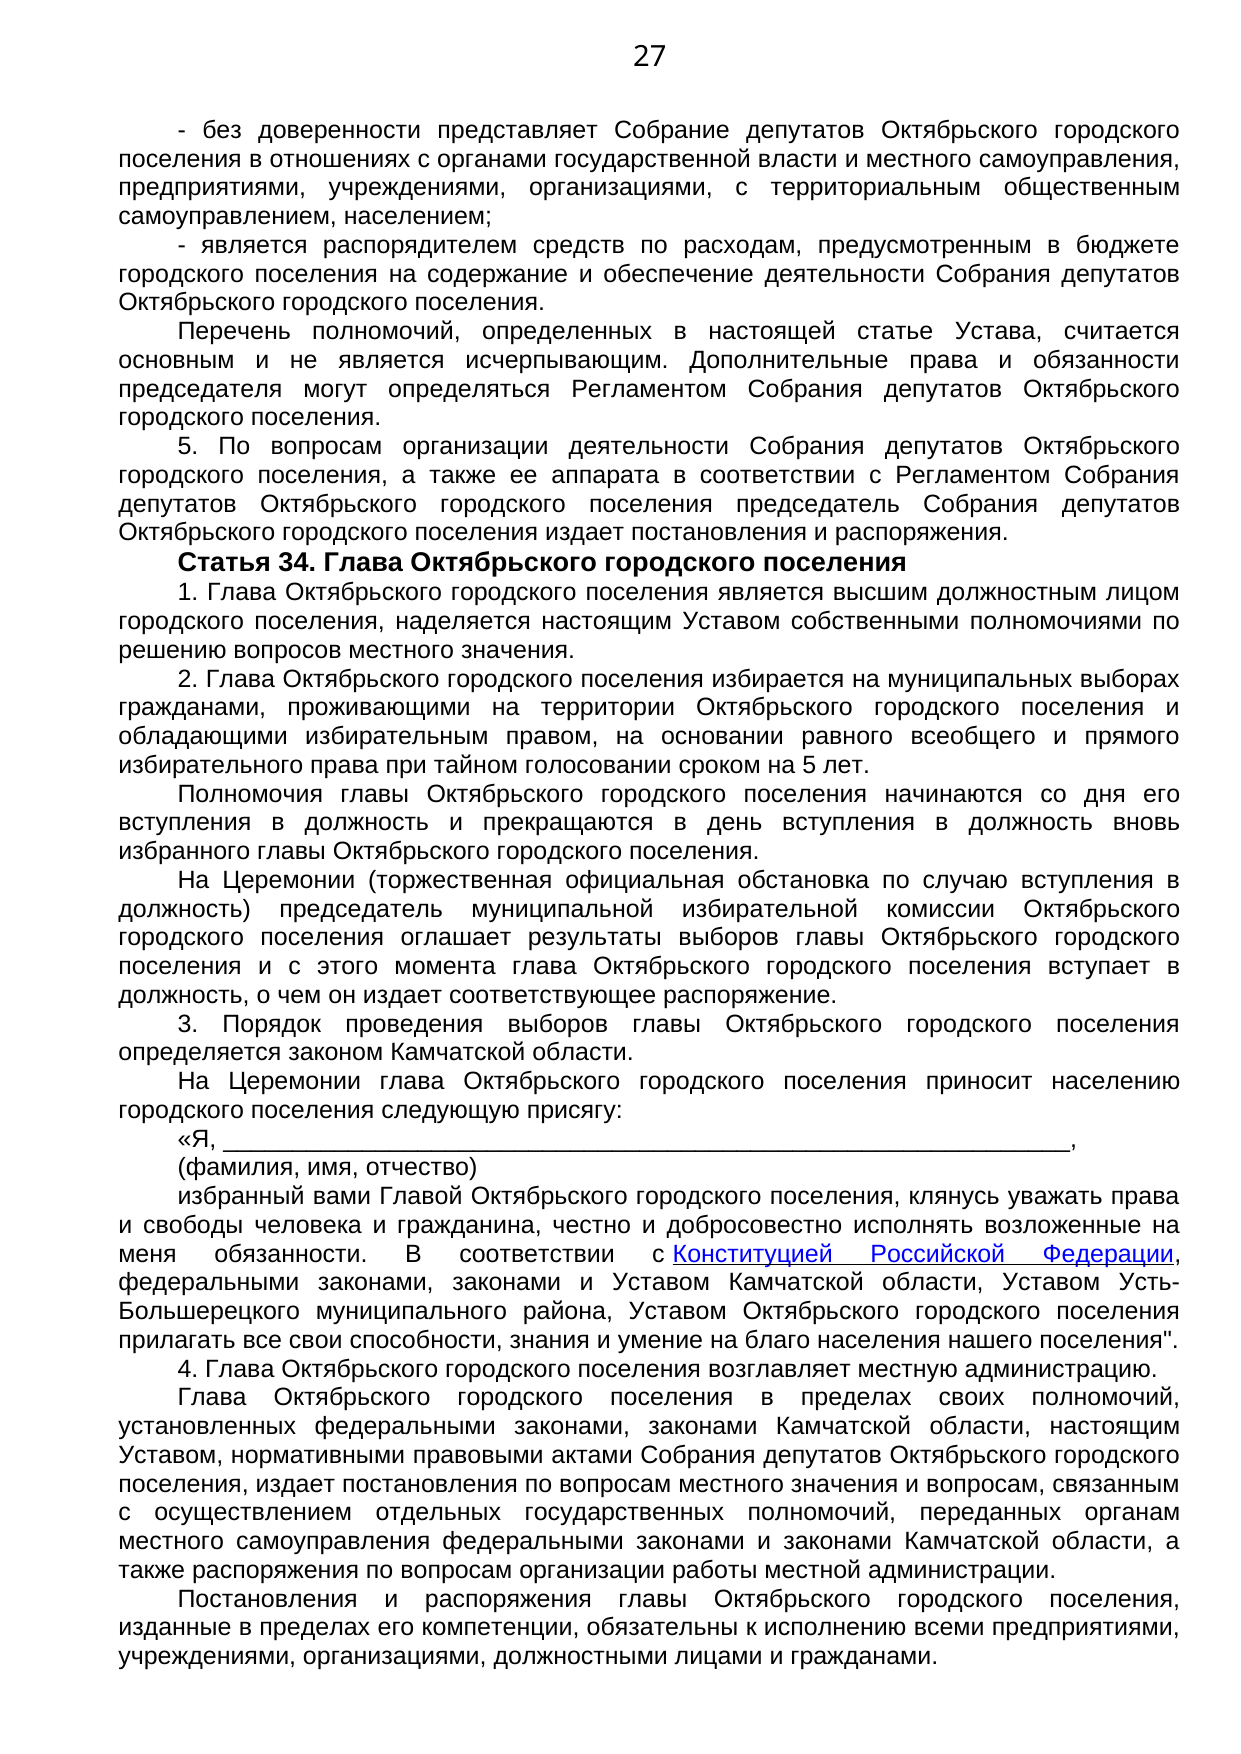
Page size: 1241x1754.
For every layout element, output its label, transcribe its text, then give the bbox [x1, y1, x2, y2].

text - без доверенности представляет Собрание депутатов Октябрьского городского поселения в отношениях с органами государственной власти и местного самоуправления, предприятиями, учреждениями, организациями, с территориальным общественным самоуправлением, населением; [118, 115, 1181, 230]
text - является распорядителем средств по расходам, предусмотренным в бюджете городского поселения на содержание и обеспечение деятельности Собрания депутатов Октябрьского городского поселения. [118, 230, 1181, 316]
text На Церемонии глава Октябрьского городского поселения приносит населению городского поселения следующую присягу: [118, 1066, 1181, 1123]
text 1. Глава Октябрьского городского поселения является высшим должностным лицом городского поселения, наделяется настоящим Уставом собственными полномочиями по решению вопросов местного значения. [118, 577, 1181, 663]
text 5. По вопросам организации деятельности Собрания депутатов Октябрьского городского поселения, а также ее аппарата в соответствии с Регламентом Собрания депутатов Октябрьского городского поселения председатель Собрания депутатов Октябрьского городского поселения издает постановления и распоряжения. [118, 431, 1181, 546]
text Полномочия главы Октябрьского городского поселения начинаются со дня его вступления в должность и прекращаются в день вступления в должность вновь избранного главы Октябрьского городского поселения. [118, 778, 1181, 865]
text «Я, _____________________________________________________________, [118, 1123, 1181, 1152]
text На Церемонии (торжественная официальная обстановка по случаю вступления в должность) председатель муниципальной избирательной комиссии Октябрьского городского поселения оглашает результаты выборов главы Октябрьского городского поселения и с этого момента глава Октябрьского городского поселения вступает в должность, о чем он издает соответствующее распоряжение. [118, 865, 1181, 1008]
text 3. Порядок проведения выборов главы Октябрьского городского поселения определяется законом Камчатской области. [118, 1008, 1181, 1066]
text избранный вами Главой Октябрьского городского поселения, клянусь уважать права и свободы человека и гражданина, честно и добросовестно исполнять возложенные на меня обязанности. В соответствии с Конституцией Российской Федерации, федеральными законами, законами и Уставом Камчатской области, Уставом Усть-Большерецкого муниципального района, Уставом Октябрьского городского поселения прилагать все свои способности, знания и умение на благо населения нашего поселения". [118, 1181, 1181, 1353]
text 2. Глава Октябрьского городского поселения избирается на муниципальных выборах гражданами, проживающими на территории Октябрьского городского поселения и обладающими избирательным правом, на основании равного всеобщего и прямого избирательного права при тайном голосовании сроком на 5 лет. [118, 663, 1181, 778]
text 4. Глава Октябрьского городского поселения возглавляет местную администрацию. [118, 1353, 1181, 1382]
text Постановления и распоряжения главы Октябрьского городского поселения, изданные в пределах его компетенции, обязательны к исполнению всеми предприятиями, учреждениями, организациями, должностными лицами и гражданами. [118, 1583, 1181, 1670]
text Перечень полномочий, определенных в настоящей статье Устава, считается основным и не является исчерпывающим. Дополнительные права и обязанности председателя могут определяться Регламентом Собрания депутатов Октябрьского городского поселения. [118, 316, 1181, 431]
text Статья 34. Глава Октябрьского городского поселения [118, 546, 1181, 577]
text (фамилия, имя, отчество) [118, 1152, 1181, 1181]
text Глава Октябрьского городского поселения в пределах своих полномочий, установленных федеральными законами, законами Камчатской области, настоящим Уставом, нормативными правовыми актами Собрания депутатов Октябрьского городского поселения, издает постановления по вопросам местного значения и вопросам, связанным с осуществлением отдельных государственных полномочий, переданных органам местного самоуправления федеральными законами и законами Камчатской области, а также распоряжения по вопросам организации работы местной администрации. [118, 1382, 1181, 1583]
